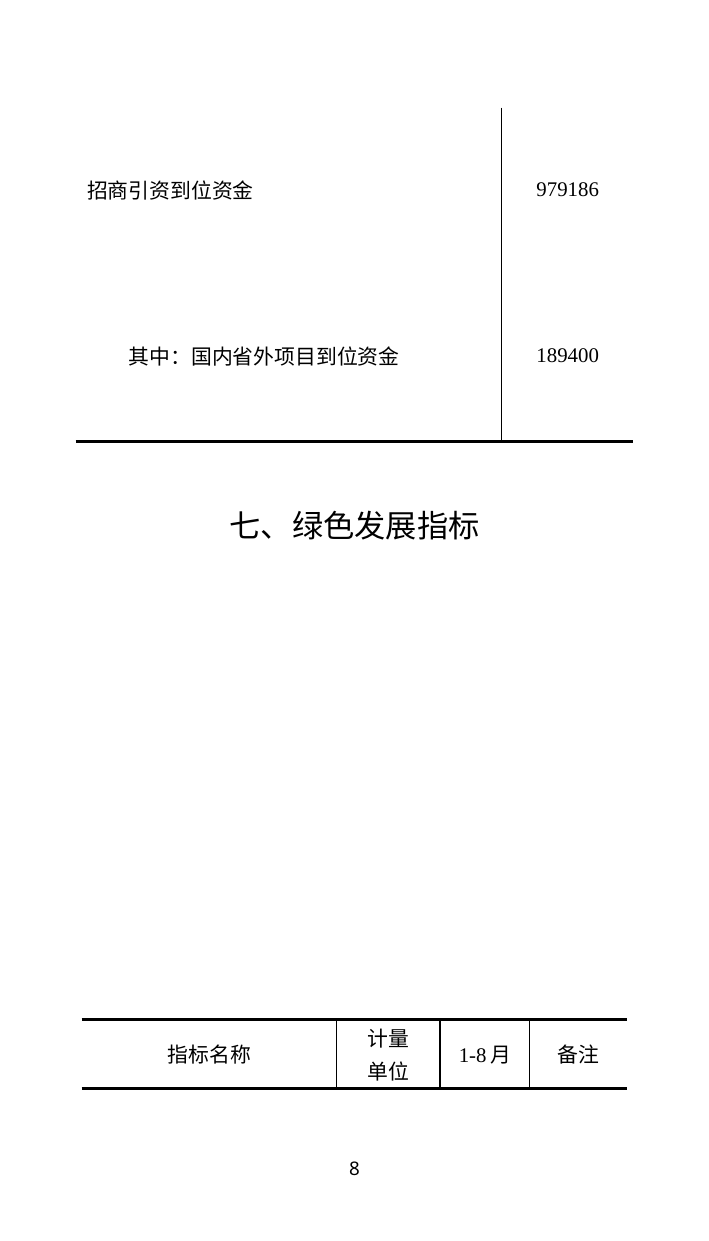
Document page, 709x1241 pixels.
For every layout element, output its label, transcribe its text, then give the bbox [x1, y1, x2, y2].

table_cell 招商引资到位资金 [76, 108, 501, 271]
table_header 1-8月 [441, 1021, 529, 1087]
table_header 计量 单位 [337, 1021, 439, 1087]
table_header 指标名称 [82, 1021, 336, 1087]
table_cell 979186 [502, 108, 633, 271]
table_cell 189400 [502, 271, 633, 440]
table_header 备注 [530, 1021, 627, 1087]
table_cell 其中：国内省外项目到位资金 [76, 271, 501, 440]
text 七、绿色发展指标 [106, 491, 602, 556]
